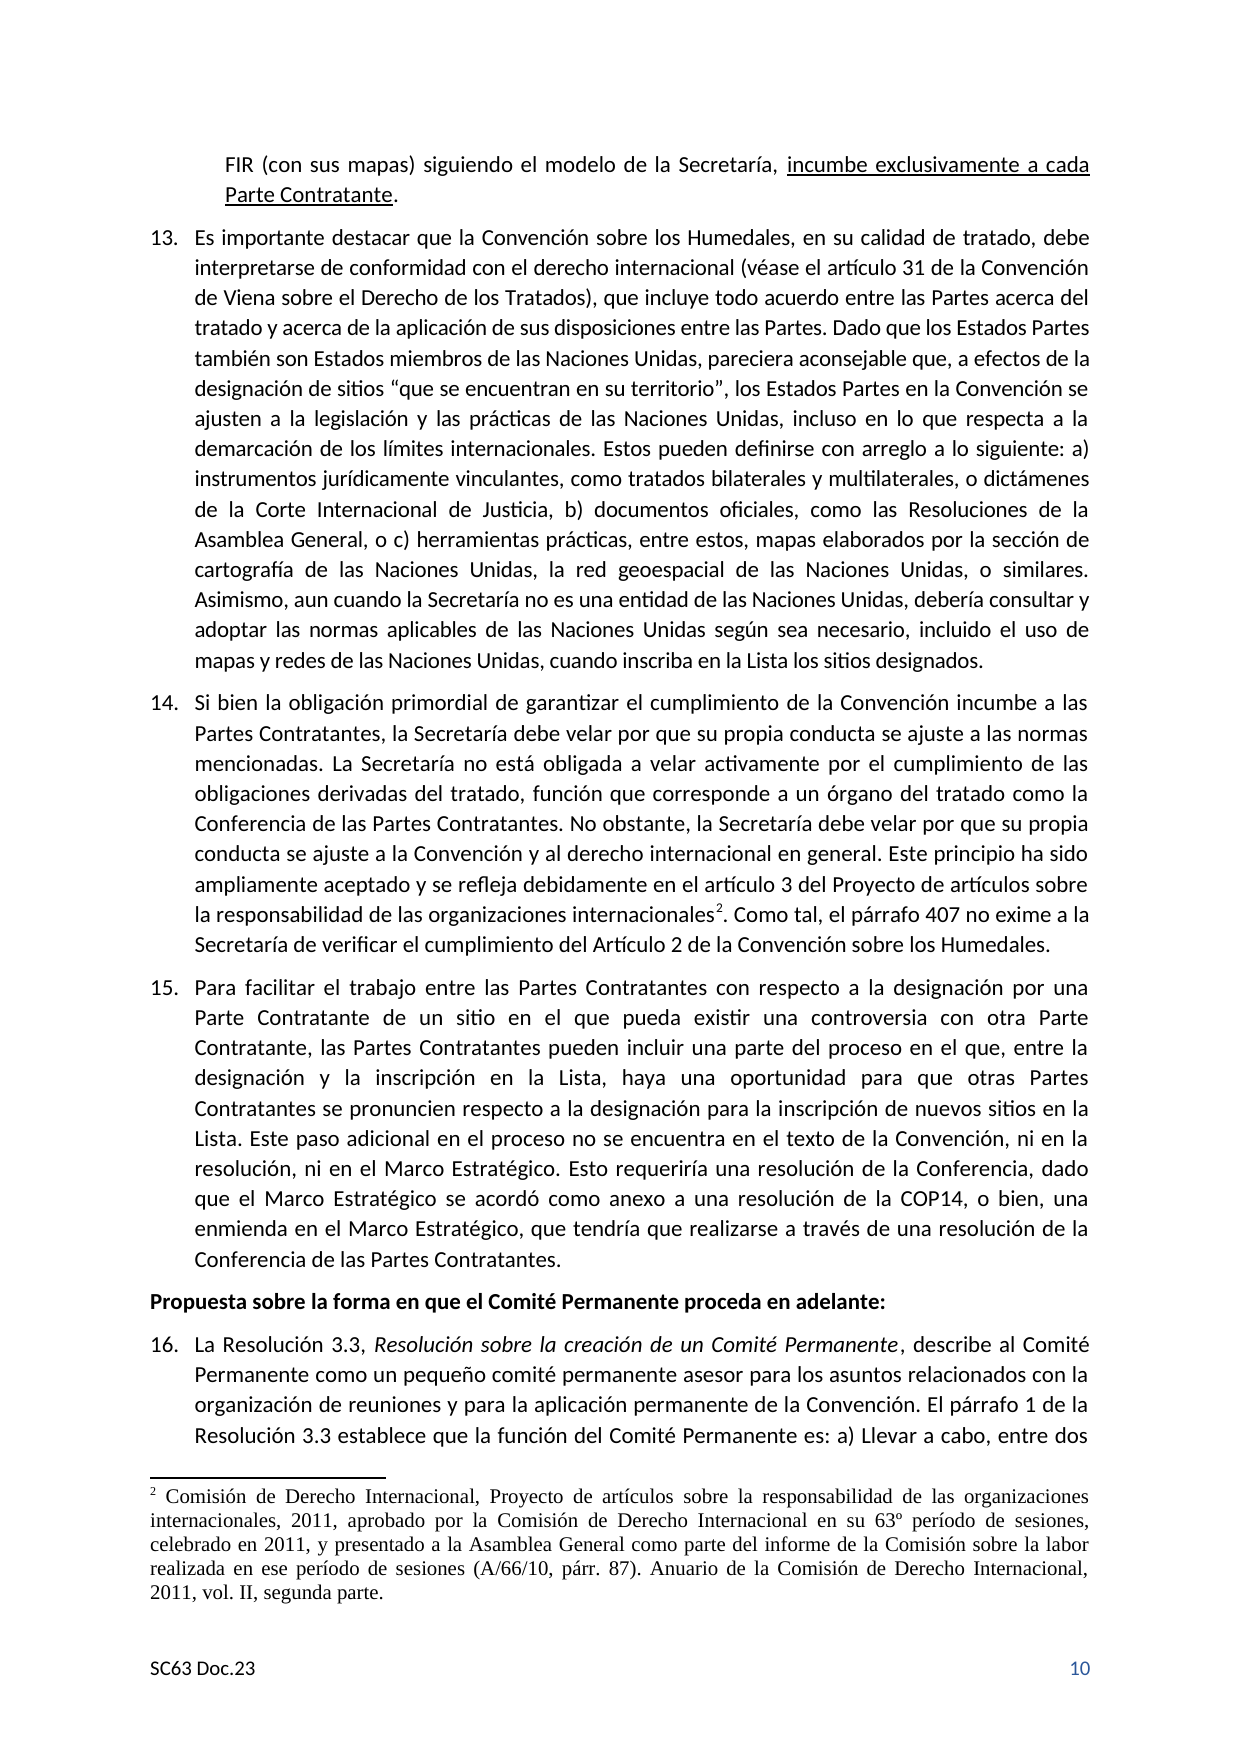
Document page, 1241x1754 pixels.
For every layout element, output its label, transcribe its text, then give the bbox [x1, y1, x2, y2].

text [225, 150, 1090, 208]
text Propuesta sobre la forma en que el Comité Permanente proceda en adelante: [150, 1287, 1090, 1316]
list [150, 1330, 1090, 1449]
list Es importante destacar que la Convención sobre los Humedales, en su calidad de tratado, debe interpretarse de conformidad con el derecho internacional (véase el artículo 31 de la Convención de Viena sobre el Derecho de los Tratados), que incluye todo acuerdo entre las Partes acerca del tratado y acerca de la aplicación de sus disposiciones entre las Partes. Dado que los Estados Partes también son Estados miembros de las Naciones Unidas, pareciera aconsejable que, a efectos de la designación de sitios “que se encuentran en su territorio”, los Estados Partes en la Convención se ajusten a la legislación y las prácticas de las Naciones Unidas, incluso en lo que respecta a la demarcación de los límites internacionales. Estos pueden definirse con arreglo a lo siguiente: a) instrumentos jurídicamente vinculantes, como tratados bilaterales y multilaterales, o dictámenes de la Corte Internacional de Justicia, b) documentos oficiales, como las Resoluciones de la Asamblea General, o c) herramientas prácticas, entre estos, mapas elaborados por la sección de cartografía de las Naciones Unidas, la red geoespacial de las Naciones Unidas, o similares. Asimismo, aun cuando la Secretaría no es una entidad de las Naciones Unidas, debería consultar y adoptar las normas aplicables de las Naciones Unidas según sea necesario, incluido el uso de mapas y redes de las Naciones Unidas, cuando inscriba en la Lista los sitios designados. [150, 223, 1090, 674]
list Para facilitar el trabajo entre las Partes Contratantes con respecto a la designación por una Parte Contratante de un sitio en el que pueda existir una controversia con otra Parte Contratante, las Partes Contratantes pueden incluir una parte del proceso en el que, entre la designación y la inscripción en la Lista, haya una oportunidad para que otras Partes Contratantes se pronuncien respecto a la designación para la inscripción de nuevos sitios en la Lista. Este paso adicional en el proceso no se encuentra en el texto de la Convención, ni en la resolución, ni en el Marco Estratégico. Esto requeriría una resolución de la Conferencia, dado que el Marco Estratégico se acordó como anexo a una resolución de la COP14, o bien, una enmienda en el Marco Estratégico, que tendría que realizarse a través de una resolución de la Conferencia de las Partes Contratantes. [150, 973, 1090, 1273]
list Si bien la obligación primordial de garantizar el cumplimiento de la Convención incumbe a las Partes Contratantes, la Secretaría debe velar por que su propia conducta se ajuste a las normas mencionadas. La Secretaría no está obligada a velar activamente por el cumplimiento de las obligaciones derivadas del tratado, función que corresponde a un órgano del tratado como la Conferencia de las Partes Contratantes. No obstante, la Secretaría debe velar por que su propia conducta se ajuste a la Convención y al derecho internacional en general. Este principio ha sido ampliamente aceptado y se refleja debidamente en el artículo 3 del Proyecto de artículos sobre la responsabilidad de las organizaciones internacionales. Como tal, el párrafo 407 no exime a la Secretaría de verificar el cumplimiento del Artículo 2 de la Convención sobre los Humedales. [150, 688, 1090, 958]
